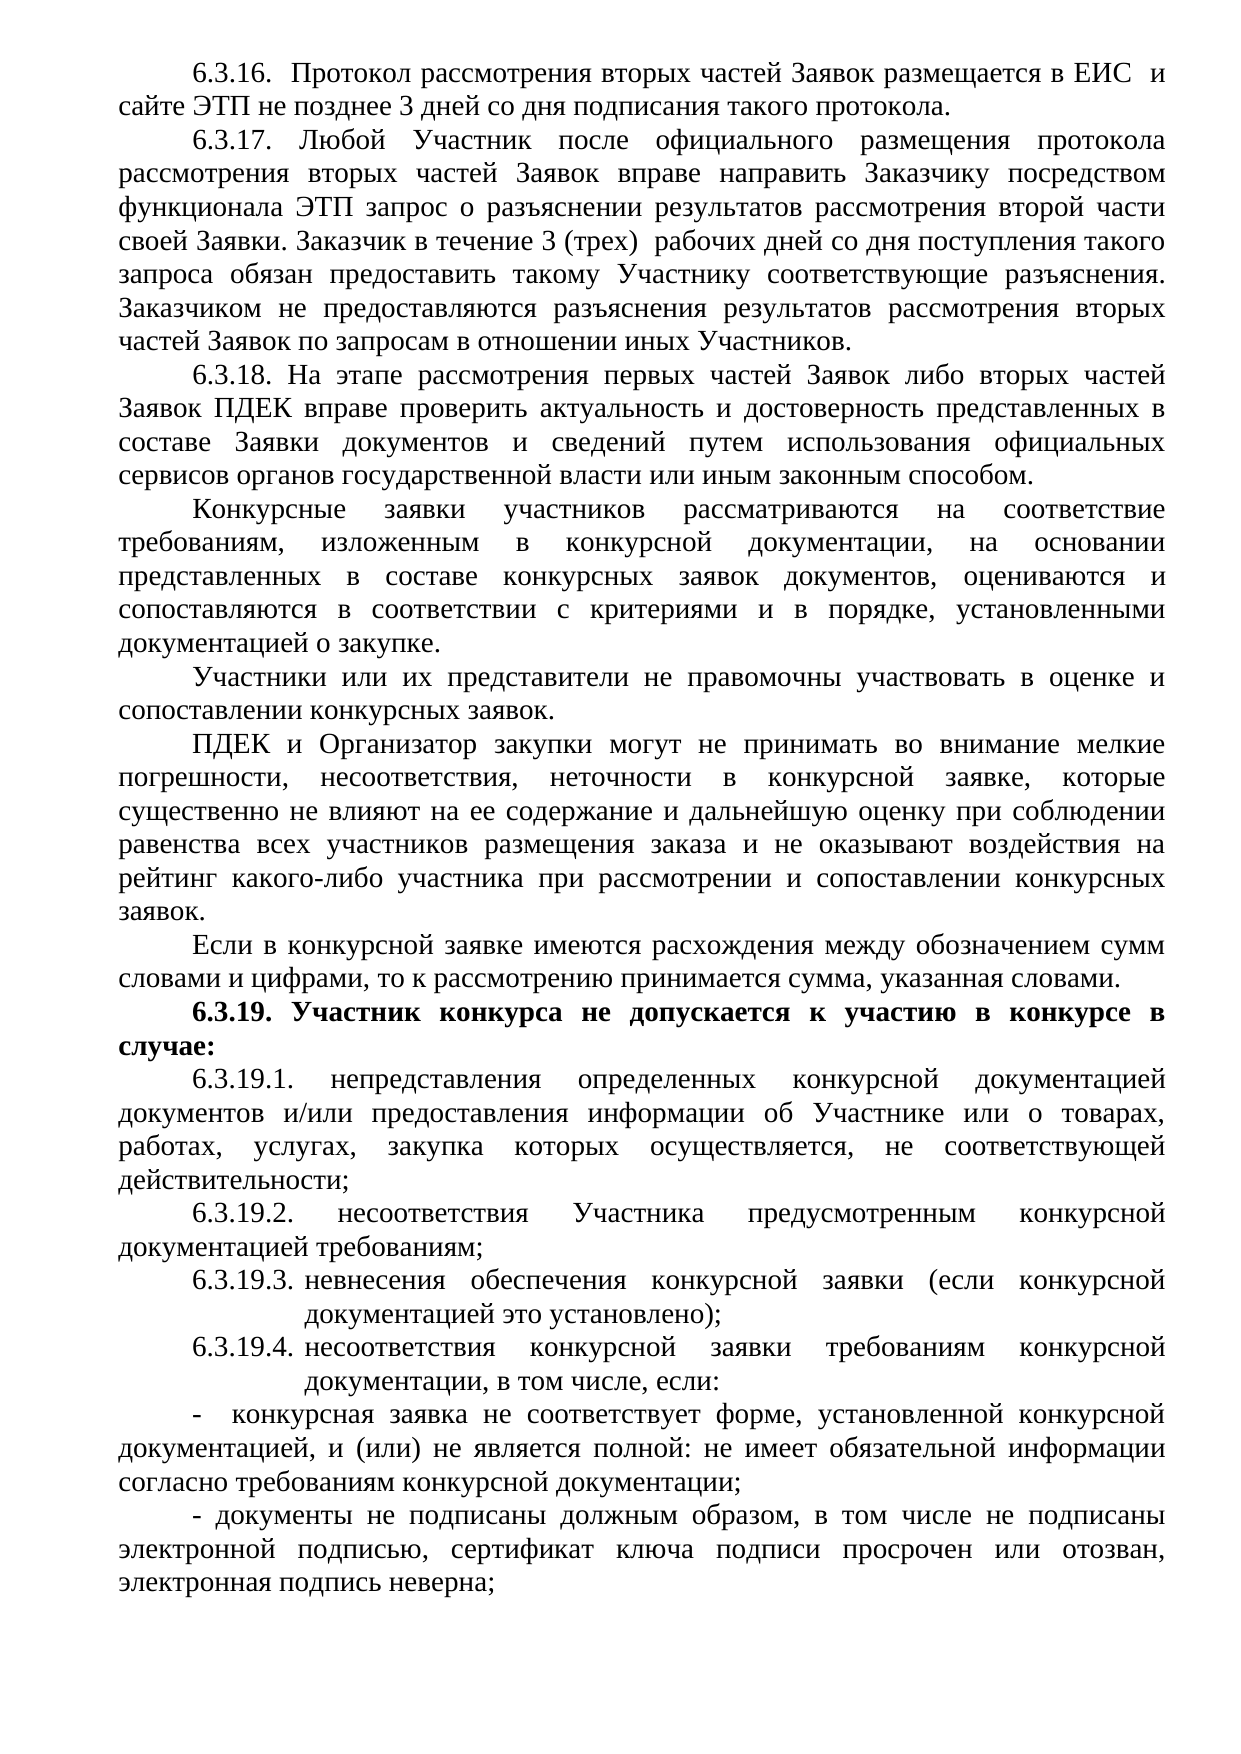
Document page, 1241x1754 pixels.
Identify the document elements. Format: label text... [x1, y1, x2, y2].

text Конкурсные заявки участников рассматриваются на соответствие требованиям, изложенным в конкурсной документации, на основании представленных в составе конкурсных заявок документов, оцениваются и сопоставляются в соответствии с критериями и в порядке, установленными документацией о закупке. [118, 491, 1166, 659]
list невнесения обеспечения конкурсной заявки (если конкурсной документацией это установлено); [192, 1262, 1166, 1329]
text Участники или их представители не правомочны участвовать в оценке и сопоставлении конкурсных заявок. [118, 659, 1166, 726]
text ПДЕК и Организатор закупки могут не принимать во внимание мелкие погрешности, несоответствия, неточности в конкурсной заявке, которые существенно не влияют на ее содержание и дальнейшую оценку при соблюдении равенства всех участников размещения заказа и не оказывают воздействия на рейтинг какого-либо участника при рассмотрении и сопоставлении конкурсных заявок. [118, 726, 1166, 927]
text 6.3.19.2. несоответствия Участника предусмотренным конкурсной документацией требованиям; [118, 1195, 1166, 1262]
text 6.3.18. На этапе рассмотрения первых частей Заявок либо вторых частей Заявок ПДЕК вправе проверить актуальность и достоверность представленных в составе Заявки документов и сведений путем использования официальных сервисов органов государственной власти или иным законным способом. [118, 357, 1166, 491]
text - документы не подписаны должным образом, в том числе не подписаны электронной подписью, сертификат ключа подписи просрочен или отозван, электронная подпись неверна; [118, 1497, 1166, 1598]
list несоответствия конкурсной заявки требованиям конкурсной документации, в том числе, если: [192, 1329, 1166, 1397]
text 6.3.17. Любой Участник после официального размещения протокола рассмотрения вторых частей Заявок вправе направить Заказчику посредством функционала ЭТП запрос о разъяснении результатов рассмотрения второй части своей Заявки. Заказчик в течение 3 (трех) рабочих дней со дня поступления такого запроса обязан предоставить такому Участнику соответствующие разъяснения. Заказчиком не предоставляются разъяснения результатов рассмотрения вторых частей Заявок по запросам в отношении иных Участников. [118, 122, 1166, 357]
text 6.3.16. Протокол рассмотрения вторых частей Заявок размещается в ЕИС и сайте ЭТП не позднее 3 дней со дня подписания такого протокола. [118, 55, 1166, 122]
text 6.3.19. Участник конкурса не допускается к участию в конкурсе в случае: [118, 994, 1166, 1061]
text 6.3.19.1. непредставления определенных конкурсной документацией документов и/или предоставления информации об Участнике или о товарах, работах, услугах, закупка которых осуществляется, не соответствующей действительности; [118, 1061, 1166, 1195]
text Если в конкурсной заявке имеются расхождения между обозначением сумм словами и цифрами, то к рассмотрению принимается сумма, указанная словами. [118, 927, 1166, 994]
text - конкурсная заявка не соответствует форме, установленной конкурсной документацией, и (или) не является полной: не имеет обязательной информации согласно требованиям конкурсной документации; [118, 1397, 1166, 1497]
